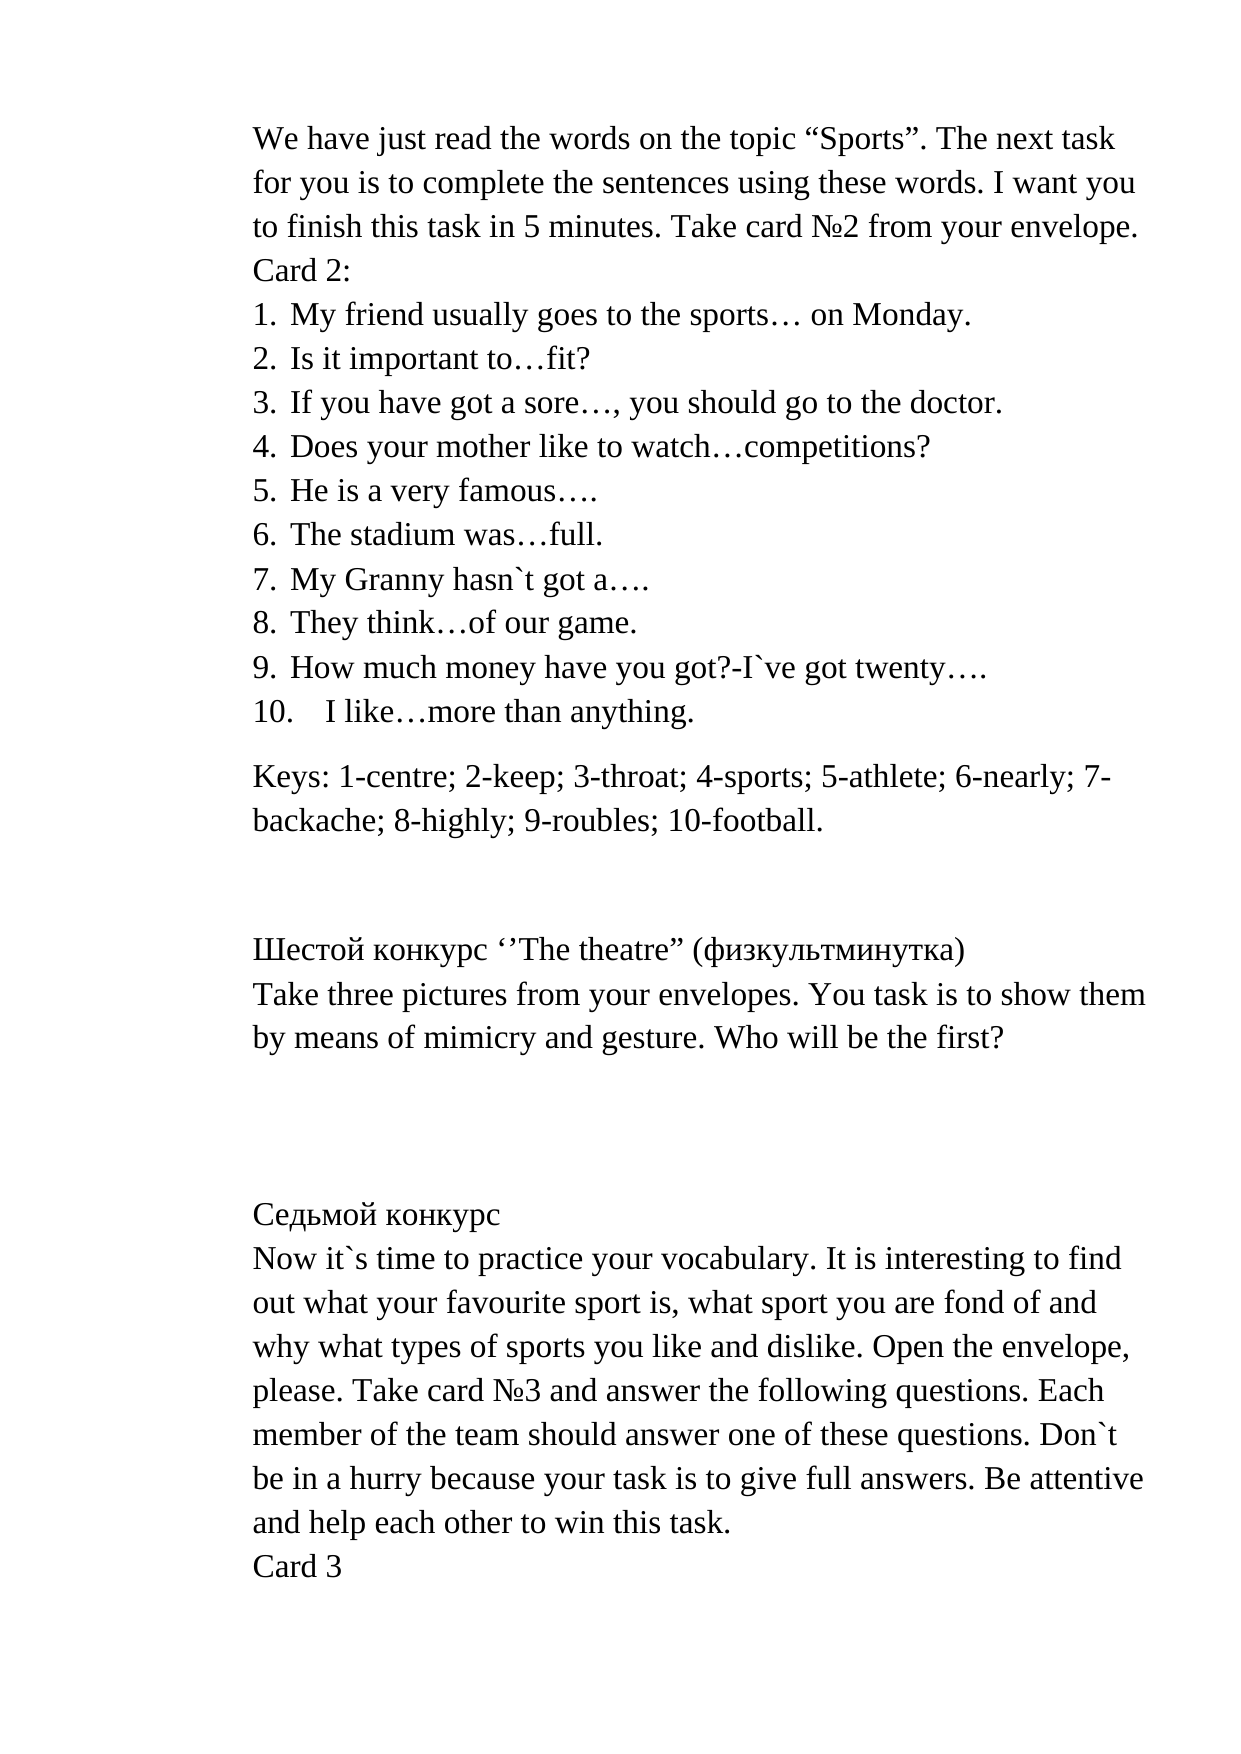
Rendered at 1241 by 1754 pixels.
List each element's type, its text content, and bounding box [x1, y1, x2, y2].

list Take three pictures from your envelopes. You task is to show them by means of mimicry and gesture. Who will be the first? [252, 974, 1152, 1056]
text Keys: 1-centre; 2-keep; 3-throat; 4-sports; 5-athlete; 6-nearly; 7-backache; 8-highly; 9-roubles; 10-football. [252, 756, 1152, 838]
list Is it important to…fit? [252, 338, 1152, 377]
list Шестой конкурс ‘’The theatre” (физкультминутка) [252, 930, 1152, 968]
list My Granny hasn`t got a…. [252, 559, 1152, 597]
list Card 2: [252, 250, 1152, 289]
list If you have got a sore…, you should go to the doctor. [252, 382, 1152, 421]
list I like…more than anything. [252, 691, 1152, 729]
list We have just read the words on the topic “Sports”. The next task for you is to complete the sentences using these words. I want you to finish this task in 5 minutes. Take card №2 from your envelope. [252, 118, 1152, 244]
list How much money have you got?-I`ve got twenty…. [252, 647, 1152, 685]
list Now it`s time to practice your vocabulary. It is interesting to find out what your favourite sport is, what sport you are fond of and why what types of sports you like and dislike. Open the envelope, please. Take card №3 and answer the following questions. Each member of the team should answer one of these questions. Don`t be in a hurry because your task is to give full answers. Be attentive and help each other to win this task. [252, 1238, 1152, 1541]
list They think…of our game. [252, 603, 1152, 641]
list Does your mother like to watch…competitions? [252, 427, 1152, 465]
list My friend usually goes to the sports… on Monday. [252, 294, 1152, 333]
list Card 3 [252, 1547, 1152, 1585]
list He is a very famous…. [252, 471, 1152, 509]
list Седьмой конкурс [252, 1194, 1152, 1232]
list The stadium was…full. [252, 515, 1152, 553]
